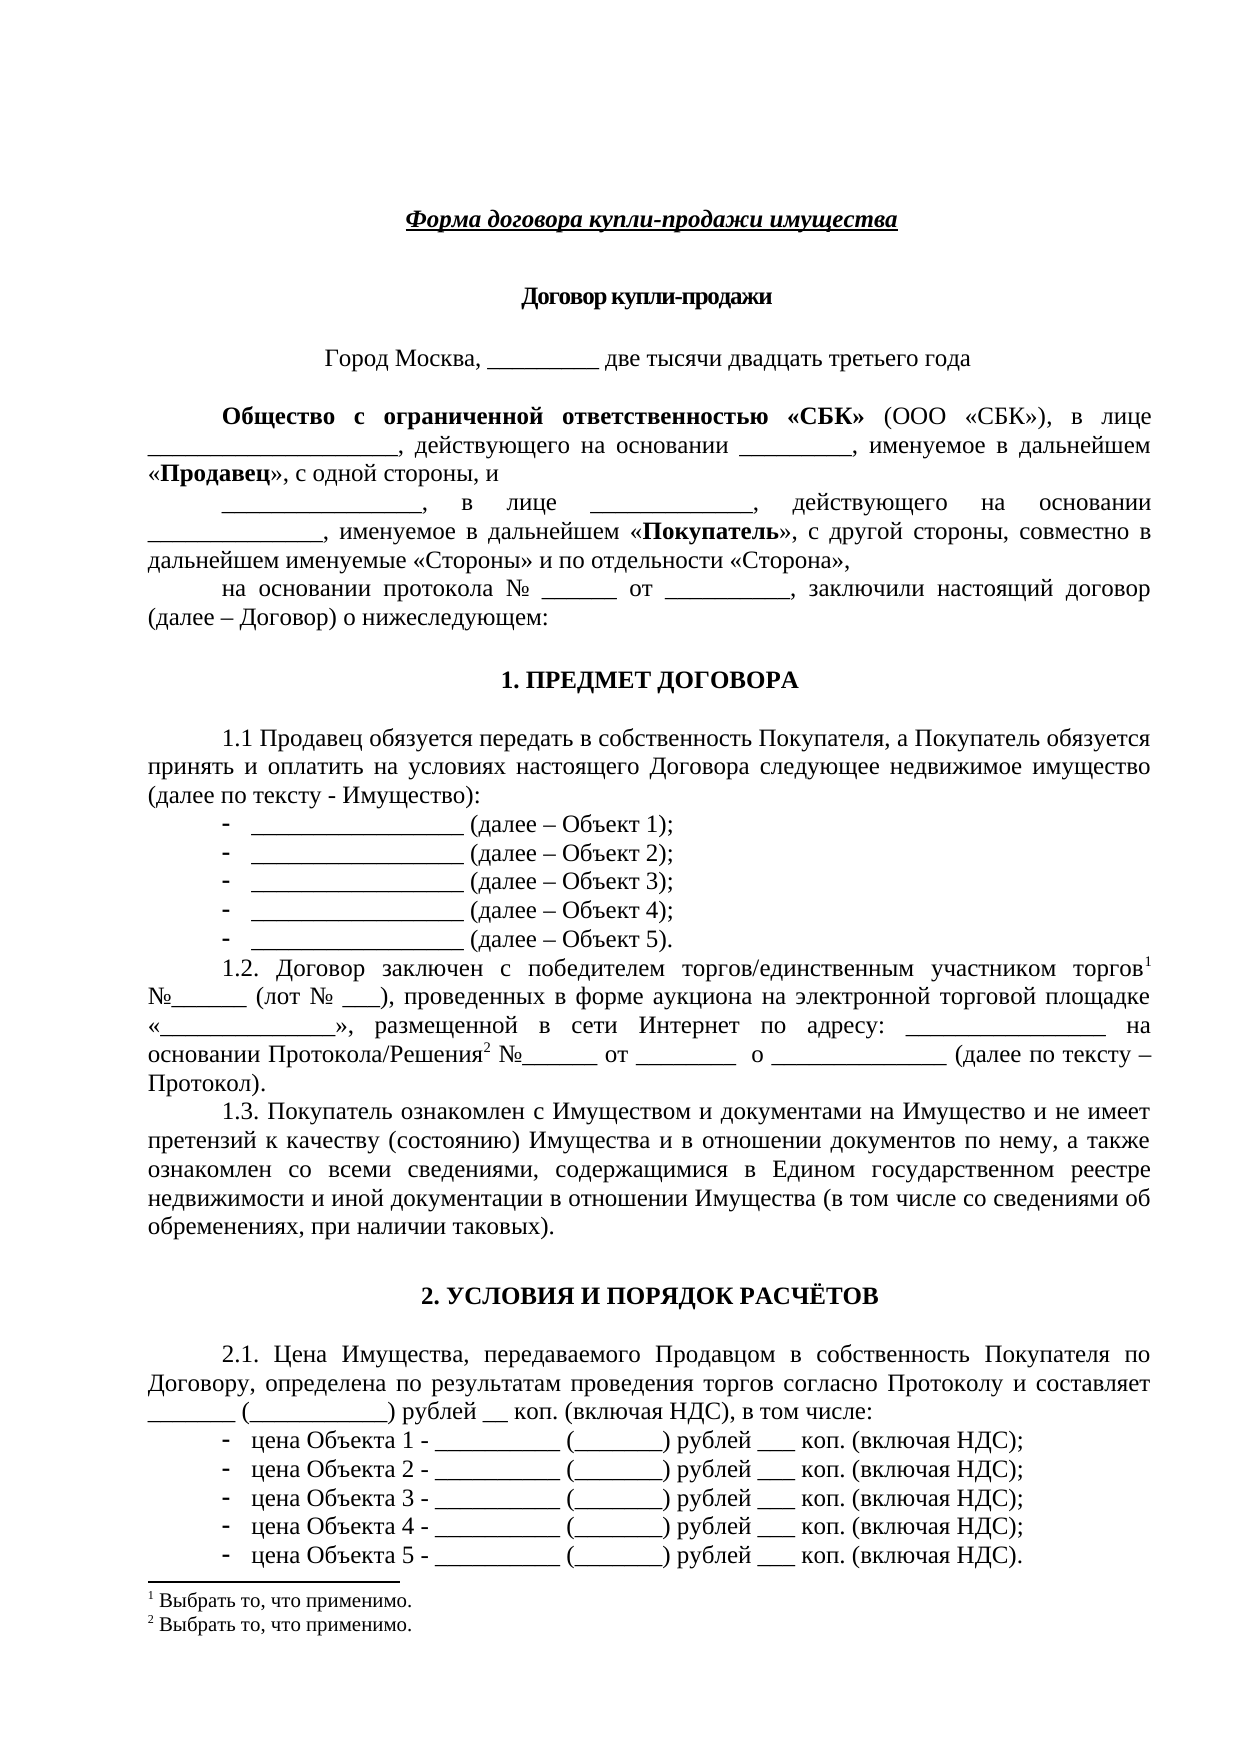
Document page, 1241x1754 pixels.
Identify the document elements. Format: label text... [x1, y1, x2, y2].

text ________________, в лице _____________, действующего на основании ______________, именуемое в дальнейшем «Покупатель», с другой стороны, совместно в дальнейшем именуемые «Стороны» и по отдельности «Сторона», [148, 487, 1152, 573]
text 2.1. Цена Имущества, передаваемого Продавцом в собственность Покупателя по Договору, определена по результатам проведения торгов согласно Протоколу и составляет _______ (___________) рублей __ коп. (включая НДС), в том числе: [148, 1339, 1152, 1425]
text 2. УСЛОВИЯ И ПОРЯДОК РАСЧЁТОВ [148, 1281, 1152, 1310]
list цена Объекта 3 - __________ (_______) рублей ___ коп. (включая НДС); [222, 1483, 1152, 1511]
text Город Москва, _________ две тысячи двадцать третьего года [148, 343, 1147, 372]
text 1.3. Покупатель ознакомлен с Имуществом и документами на Имущество и не имеет претензий к качеству (состоянию) Имущества и в отношении документов по нему, а также ознакомлен со всеми сведениями, содержащимися в Едином государственном реестре недвижимости и иной документации в отношении Имущества (в том числе со сведениями об обременениях, при наличии таковых). [148, 1096, 1152, 1240]
text 1. ПРЕДМЕТ ДОГОВОРА [148, 665, 1152, 694]
list цена Объекта 1 - __________ (_______) рублей ___ коп. (включая НДС); [222, 1425, 1152, 1454]
text на основании протокола № ______ от __________, заключили настоящий договор (далее – Договор) о нижеследующем: [148, 573, 1152, 631]
list _________________ (далее – Объект 1); [222, 809, 1152, 838]
text 1.2. Договор заключен с победителем торгов/единственным участником торгов №______ (лот № ___), проведенных в форме аукциона на электронной торговой площадке «______________», размещенной в сети Интернет по адресу: ________________ на основании Протокола/Решения №______ от ________ о ______________ (далее по тексту – Протокол). [148, 953, 1152, 1096]
text Общество с ограниченной ответственностью «СБК» (ООО «СБК»), в лице ____________________, действующего на основании _________, именуемое в дальнейшем «Продавец», с одной стороны, и [148, 401, 1152, 487]
list _________________ (далее – Объект 4); [222, 895, 1152, 924]
list _________________ (далее – Объект 3); [222, 866, 1152, 895]
list цена Объекта 4 - __________ (_______) рублей ___ коп. (включая НДС); [222, 1511, 1152, 1540]
list _________________ (далее – Объект 2); [222, 838, 1152, 866]
text Договор купли-продажи [148, 262, 1147, 315]
list цена Объекта 5 - __________ (_______) рублей ___ коп. (включая НДС). [222, 1540, 1152, 1569]
text Форма договора купли-продажи имущества [148, 204, 1158, 233]
text 1.1 Продавец обязуется передать в собственность Покупателя, а Покупатель обязуется принять и оплатить на условиях настоящего Договора следующее недвижимое имущество (далее по тексту - Имущество): [148, 723, 1152, 809]
list _________________ (далее – Объект 5). [222, 924, 1152, 953]
list цена Объекта 2 - __________ (_______) рублей ___ коп. (включая НДС); [222, 1454, 1152, 1483]
